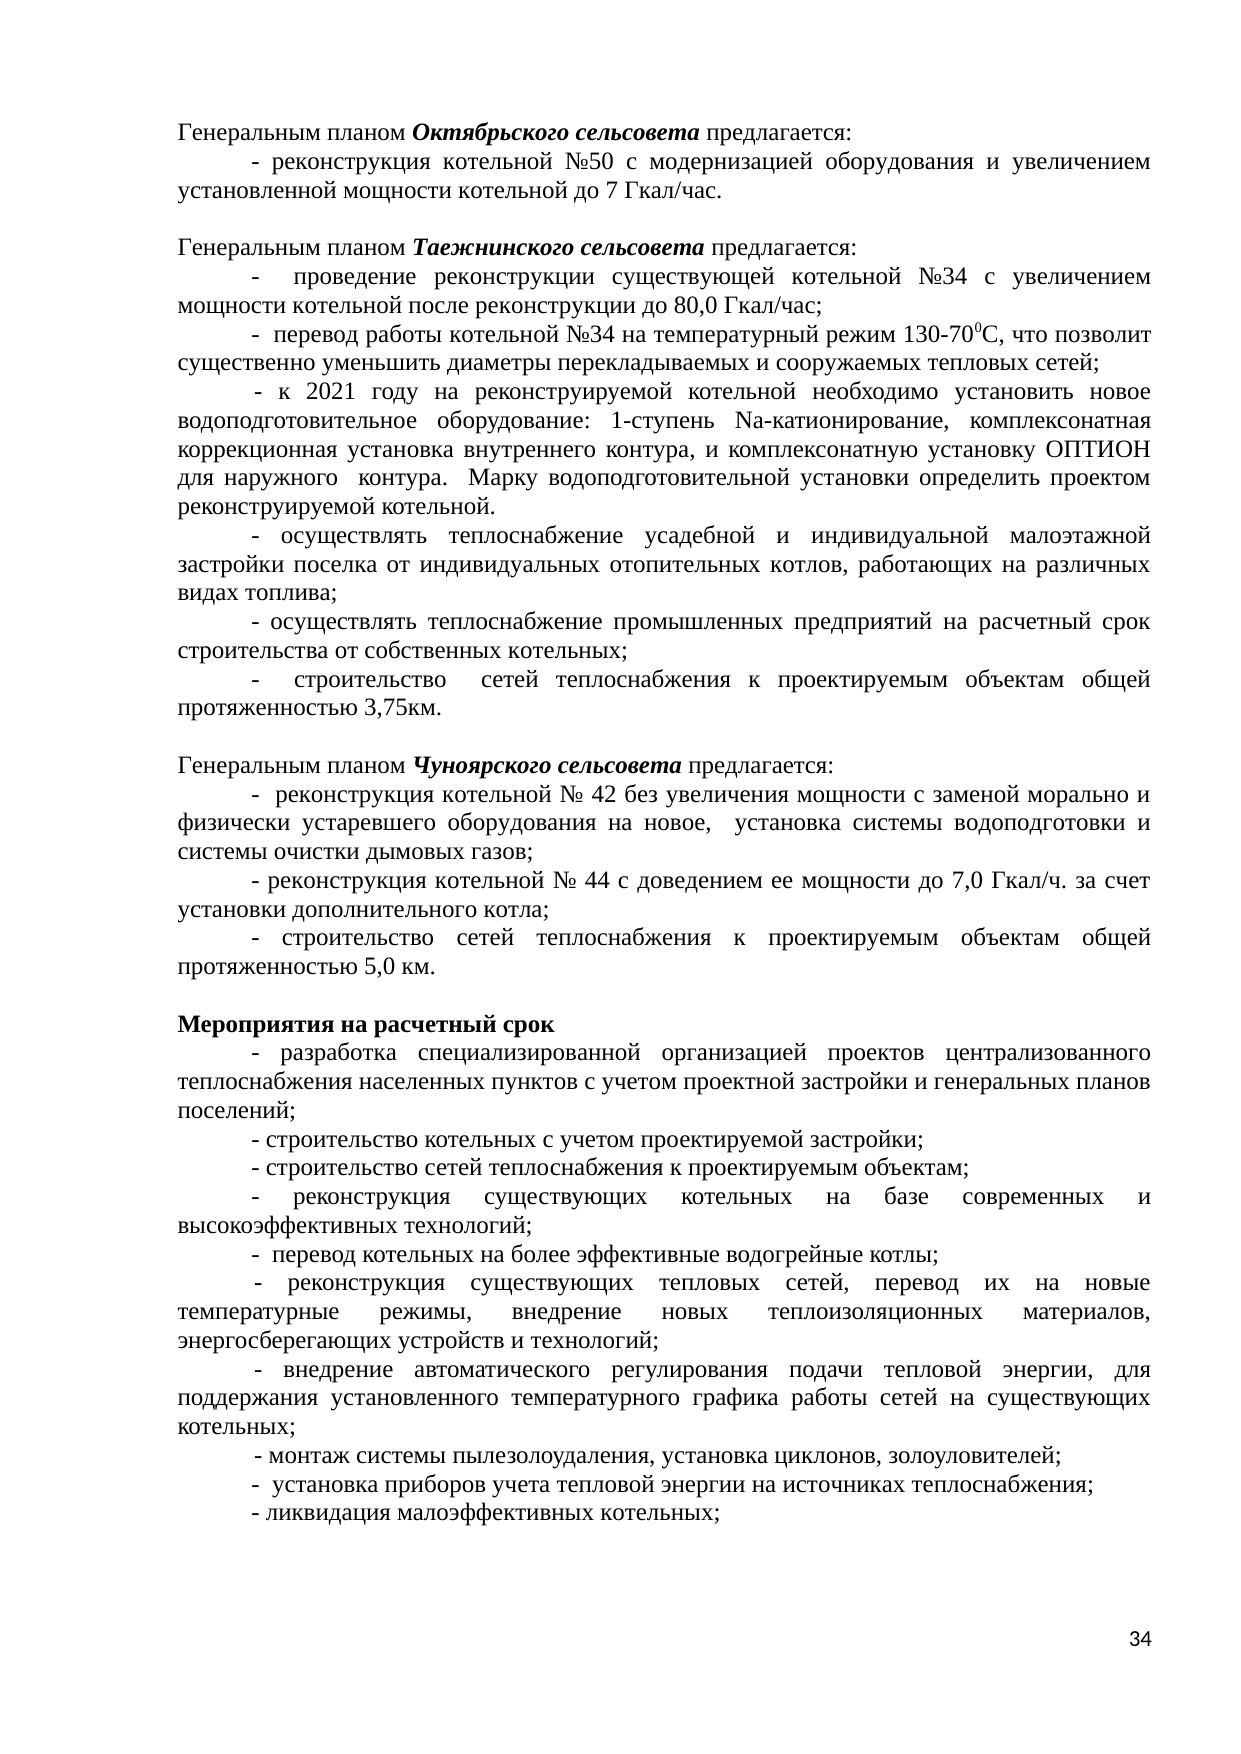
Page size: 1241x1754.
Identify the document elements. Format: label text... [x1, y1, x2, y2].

text - строительство сетей теплоснабжения к проектируемым объектам общей протяженностью 3,75км. [177, 664, 1152, 721]
text - перевод работы котельной №34 на температурный режим 130-700С, что позволит существенно уменьшить диаметры перекладываемых и сооружаемых тепловых сетей; [177, 319, 1152, 376]
text - разработка специализированной организацией проектов централизованного теплоснабжения населенных пунктов с учетом проектной застройки и генеральных планов поселений; [177, 1037, 1152, 1124]
text - реконструкция котельной № 44 с доведением ее мощности до 7,0 Гкал/ч. за счет установки дополнительного котла; [177, 865, 1152, 922]
text - реконструкция котельной № 42 без увеличения мощности с заменой морально и физически устаревшего оборудования на новое, установка системы водоподготовки и системы очистки дымовых газов; [177, 779, 1152, 865]
text - строительство сетей теплоснабжения к проектируемым объектам общей протяженностью 5,0 км. [177, 922, 1152, 980]
text - осуществлять теплоснабжение усадебной и индивидуальной малоэтажной застройки поселка от индивидуальных отопительных котлов, работающих на различных видах топлива; [177, 520, 1152, 606]
text - реконструкция существующих котельных на базе современных и высокоэффективных технологий; [177, 1181, 1152, 1239]
text - проведение реконструкции существующей котельной №34 с увеличением мощности котельной после реконструкции до 80,0 Гкал/час; [177, 261, 1152, 319]
text Генеральным планом Октябрьского сельсовета предлагается: [177, 117, 1152, 146]
text - строительство котельных с учетом проектируемой застройки; [177, 1124, 1152, 1152]
text - осуществлять теплоснабжение промышленных предприятий на расчетный срок строительства от собственных котельных; [177, 606, 1152, 664]
text - реконструкция существующих тепловых сетей, перевод их на новые температурные режимы, внедрение новых теплоизоляционных материалов, энергосберегающих устройств и технологий; [177, 1267, 1152, 1354]
text - реконструкция котельной №50 с модернизацией оборудования и увеличением установленной мощности котельной до 7 Гкал/час. [177, 146, 1152, 204]
text - установка приборов учета тепловой энергии на источниках теплоснабжения; [177, 1469, 1152, 1497]
text - перевод котельных на более эффективные водогрейные котлы; [177, 1239, 1152, 1267]
text - строительство сетей теплоснабжения к проектируемым объектам; [177, 1152, 1152, 1181]
text Генеральным планом Таежнинского сельсовета предлагается: [177, 232, 1152, 261]
text - внедрение автоматического регулирования подачи тепловой энергии, для поддержания установленного температурного графика работы сетей на существующих котельных; [177, 1354, 1152, 1440]
text - ликвидация малоэффективных котельных; [177, 1497, 1152, 1526]
text Генеральным планом Чуноярского сельсовета предлагается: [177, 750, 1152, 779]
text - монтаж системы пылезолоудаления, установка циклонов, золоуловителей; [177, 1440, 1152, 1469]
text - к 2021 году на реконструируемой котельной необходимо установить новое водоподготовительное оборудование: 1-ступень Na-катионирование, комплексонатная коррекционная установка внутреннего контура, и комплексонатную установку ОПТИОН для наружного контура. Марку водоподготовительной установки определить проектом реконструируемой котельной. [177, 376, 1152, 520]
text Мероприятия на расчетный срок [177, 1009, 1152, 1037]
